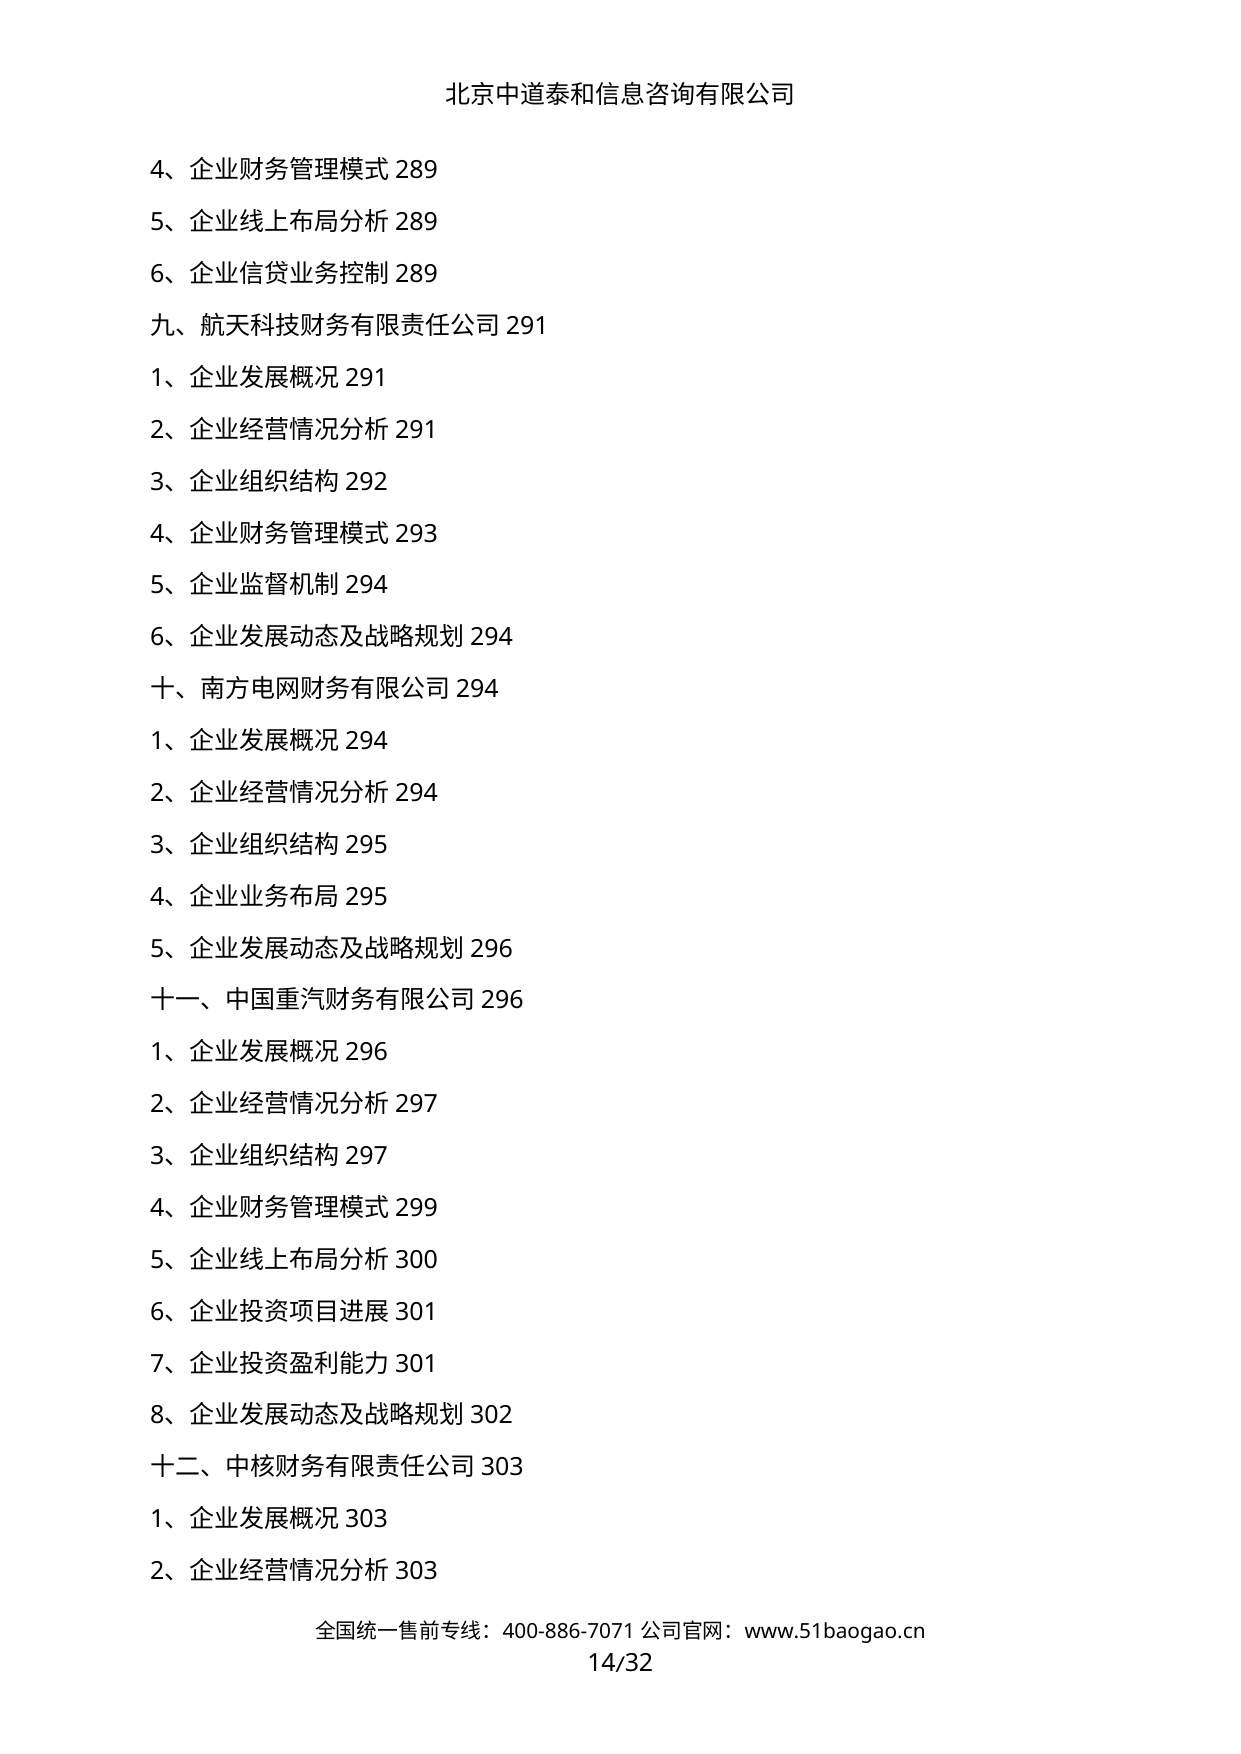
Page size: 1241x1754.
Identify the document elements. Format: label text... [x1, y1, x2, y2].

text 4、企业财务管理模式 293 [150, 513, 1090, 549]
text 5、企业发展动态及战略规划 296 [150, 928, 1090, 964]
text 6、企业投资项目进展 301 [150, 1291, 1090, 1327]
text 8、企业发展动态及战略规划 302 [150, 1395, 1090, 1431]
text 1、企业发展概况 303 [150, 1499, 1090, 1535]
text 2、企业经营情况分析 291 [150, 409, 1090, 446]
text 1、企业发展概况 296 [150, 1032, 1090, 1068]
text 2、企业经营情况分析 303 [150, 1551, 1090, 1587]
text 4、企业财务管理模式 289 [150, 150, 1090, 186]
text 4、企业业务布局 295 [150, 876, 1090, 912]
text 十、南方电网财务有限公司 294 [150, 669, 1090, 705]
text 6、企业信贷业务控制 289 [150, 254, 1090, 290]
text 3、企业组织结构 295 [150, 824, 1090, 861]
text 九、航天科技财务有限责任公司 291 [150, 306, 1090, 342]
text 7、企业投资盈利能力 301 [150, 1343, 1090, 1379]
text 5、企业监督机制 294 [150, 565, 1090, 601]
text 2、企业经营情况分析 297 [150, 1084, 1090, 1120]
text 3、企业组织结构 292 [150, 461, 1090, 497]
text 2、企业经营情况分析 294 [150, 772, 1090, 809]
text 1、企业发展概况 294 [150, 721, 1090, 757]
text 6、企业发展动态及战略规划 294 [150, 617, 1090, 653]
text 十二、中核财务有限责任公司 303 [150, 1447, 1090, 1483]
text 1、企业发展概况 291 [150, 357, 1090, 394]
text 3、企业组织结构 297 [150, 1136, 1090, 1172]
text 十一、中国重汽财务有限公司 296 [150, 980, 1090, 1016]
text 5、企业线上布局分析 300 [150, 1239, 1090, 1276]
text 4、企业财务管理模式 299 [150, 1187, 1090, 1224]
text 5、企业线上布局分析 289 [150, 202, 1090, 238]
